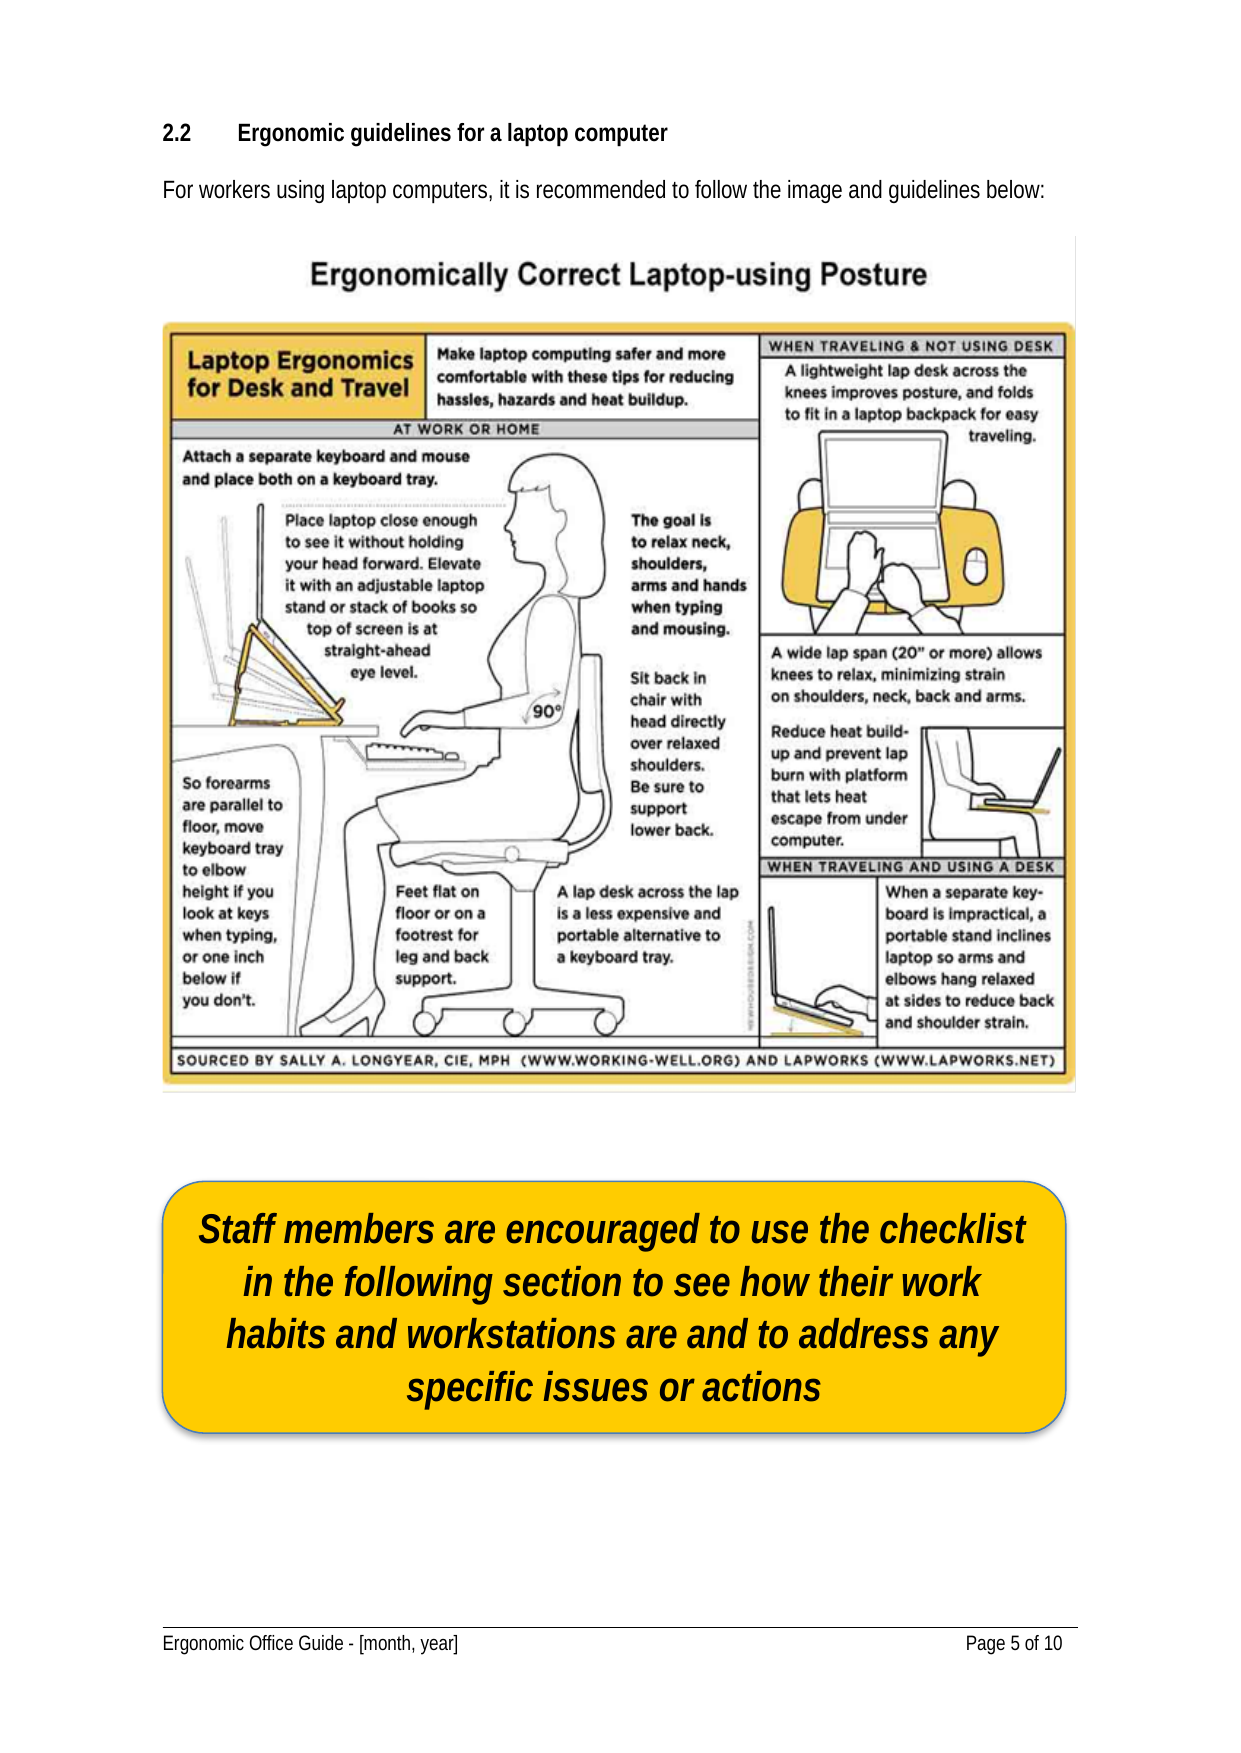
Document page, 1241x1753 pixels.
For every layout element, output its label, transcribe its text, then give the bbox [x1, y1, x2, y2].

subtitle 2.2 Ergonomic guidelines for a laptop computer [162, 118, 1078, 147]
text For workers using laptop computers, it is recommended to follow the image and guidelines below: [162, 175, 1078, 204]
picture [162, 236, 1077, 1094]
